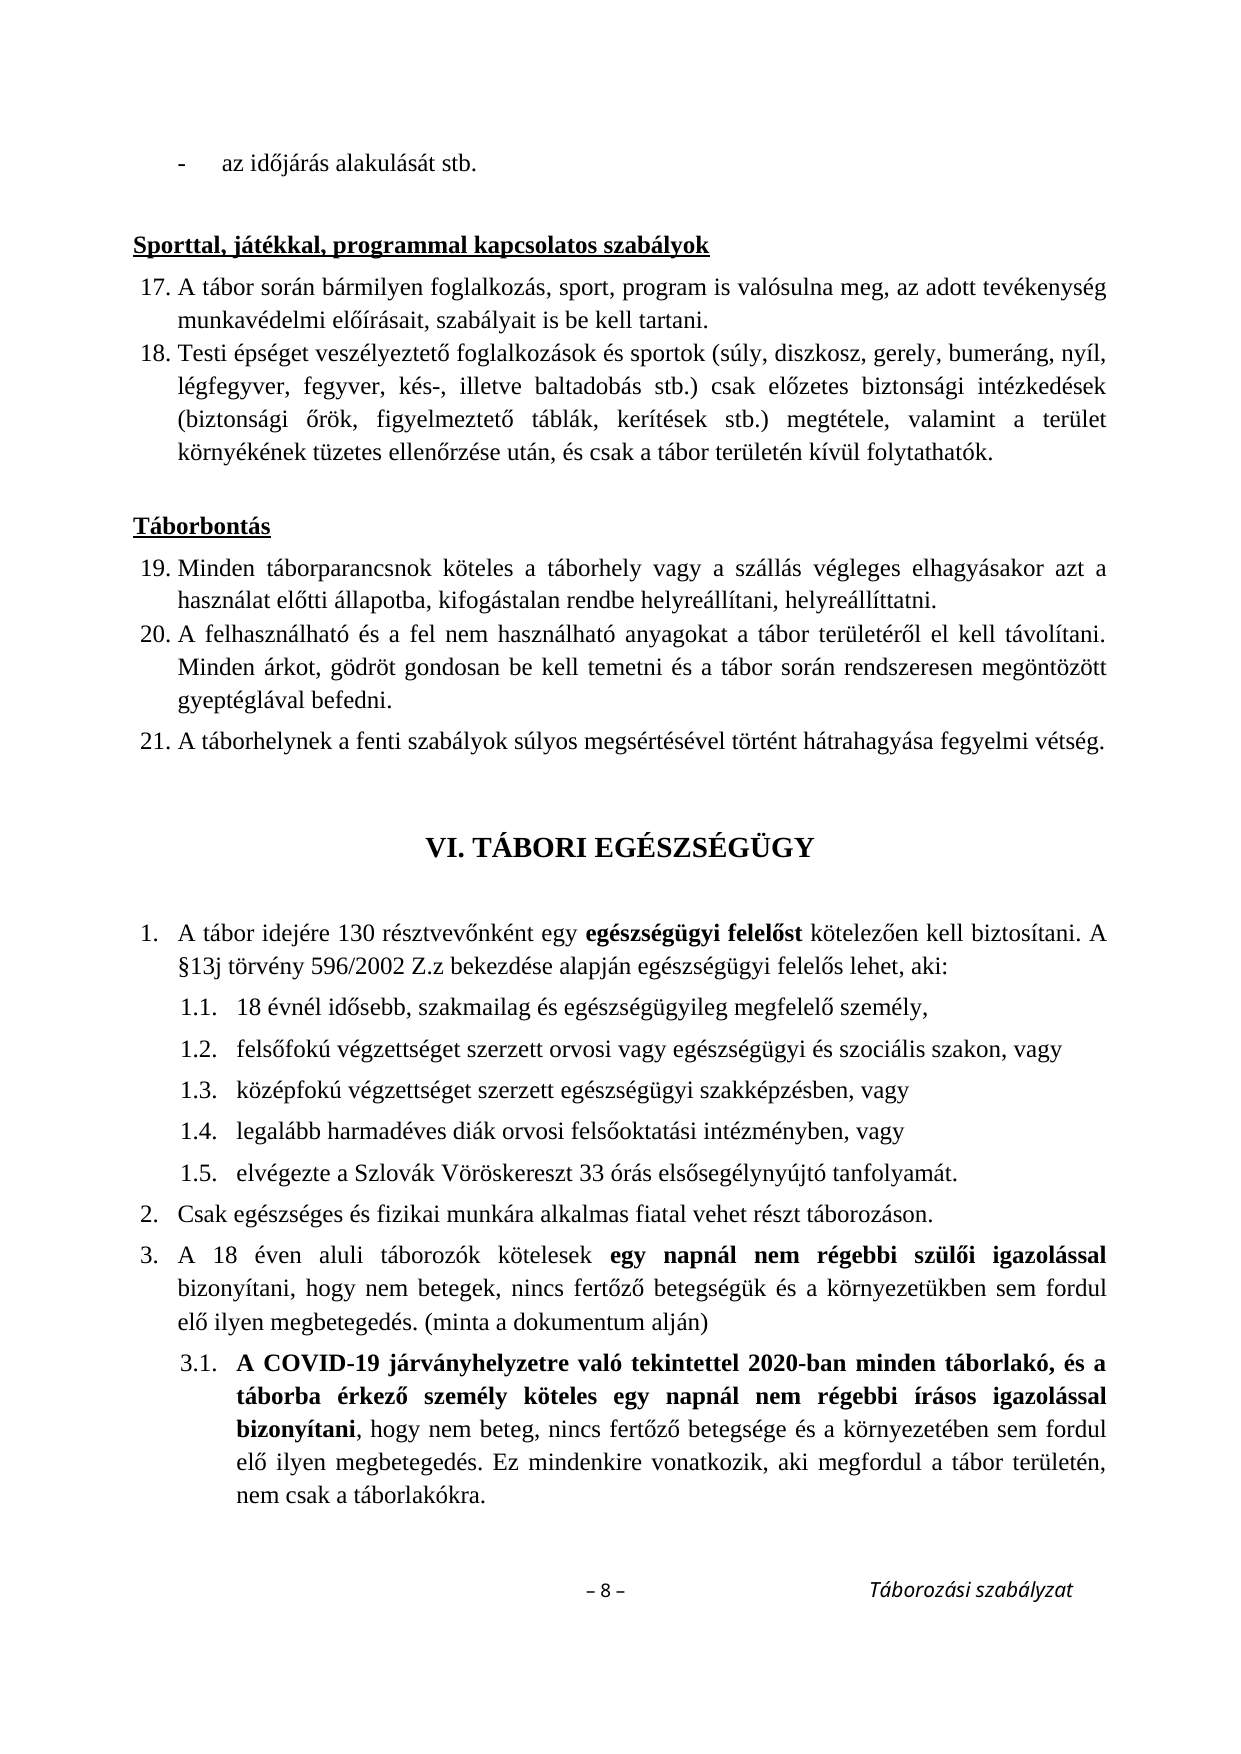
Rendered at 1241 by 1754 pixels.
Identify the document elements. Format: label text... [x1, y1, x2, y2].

list középfokú végzettséget szerzett egészségügyi szakképzésben, vagy [180, 1075, 1107, 1104]
text Táborbontás [133, 511, 1107, 540]
text VI. TÁBORI EGÉSZSÉGÜGY [133, 830, 1107, 863]
list A felhasználható és a fel nem használható anyagokat a tábor területéről el kell távolítani. Minden árkot, gödröt gondosan be kell temetni és a tábor során rendszeresen megöntözött gyeptéglával befedni. [140, 619, 1107, 713]
list A tábor idejére 130 résztvevőnként egy egészségügyi felelőst kötelezően kell biztosítani. A §13j törvény 596/2002 Z.z bekezdése alapján egészségügyi felelős lehet, aki: [140, 918, 1107, 980]
list elvégezte a Szlovák Vöröskereszt 33 órás elsősegélynyújtó tanfolyamát. [180, 1158, 1107, 1187]
list Minden táborparancsnok köteles a táborhely vagy a szállás végleges elhagyásakor azt a használat előtti állapotba, kifogástalan rendbe helyreállítani, helyreállíttatni. [140, 553, 1107, 614]
list A tábor során bármilyen foglalkozás, sport, program is valósulna meg, az adott tevékenység munkavédelmi előírásait, szabályait is be kell tartani. [140, 272, 1107, 333]
list az időjárás alakulását stb. [177, 148, 1107, 176]
list Testi épséget veszélyeztető foglalkozások és sportok (súly, diszkosz, gerely, bumeráng, nyíl, légfegyver, fegyver, kés-, illetve baltadobás stb.) csak előzetes biztonsági intézkedések (biztonsági őrök, figyelmeztető táblák, kerítések stb.) megtétele, valamint a terület környékének tüzetes ellenőrzése után, és csak a tábor területén kívül folytathatók. [140, 338, 1107, 466]
list legalább harmadéves diák orvosi felsőoktatási intézményben, vagy [180, 1116, 1107, 1145]
list 18 évnél idősebb, szakmailag és egészségügyileg megfelelő személy, [180, 992, 1107, 1021]
text Sporttal, játékkal, programmal kapcsolatos szabályok [133, 230, 1107, 259]
list A táborhelynek a fenti szabályok súlyos megsértésével történt hátrahagyása fegyelmi vétség. [140, 726, 1107, 755]
list A COVID-19 járványhelyzetre való tekintettel 2020-ban minden táborlakó, és a táborba érkező személy köteles egy napnál nem régebbi írásos igazolással bizonyítani, hogy nem beteg, nincs fertőző betegsége és a környezetében sem fordul elő ilyen megbetegedés. Ez mindenkire vonatkozik, aki megfordul a tábor területén, nem csak a táborlakókra. [180, 1348, 1107, 1509]
list A 18 éven aluli táborozók kötelesek egy napnál nem régebbi szülői igazolással bizonyítani, hogy nem betegek, nincs fertőző betegségük és a környezetükben sem fordul elő ilyen megbetegedés. (minta a dokumentum alján) [140, 1241, 1107, 1335]
list felsőfokú végzettséget szerzett orvosi vagy egészségügyi és szociális szakon, vagy [180, 1034, 1107, 1062]
list Csak egészséges és fizikai munkára alkalmas fiatal vehet részt táborozáson. [140, 1199, 1107, 1228]
